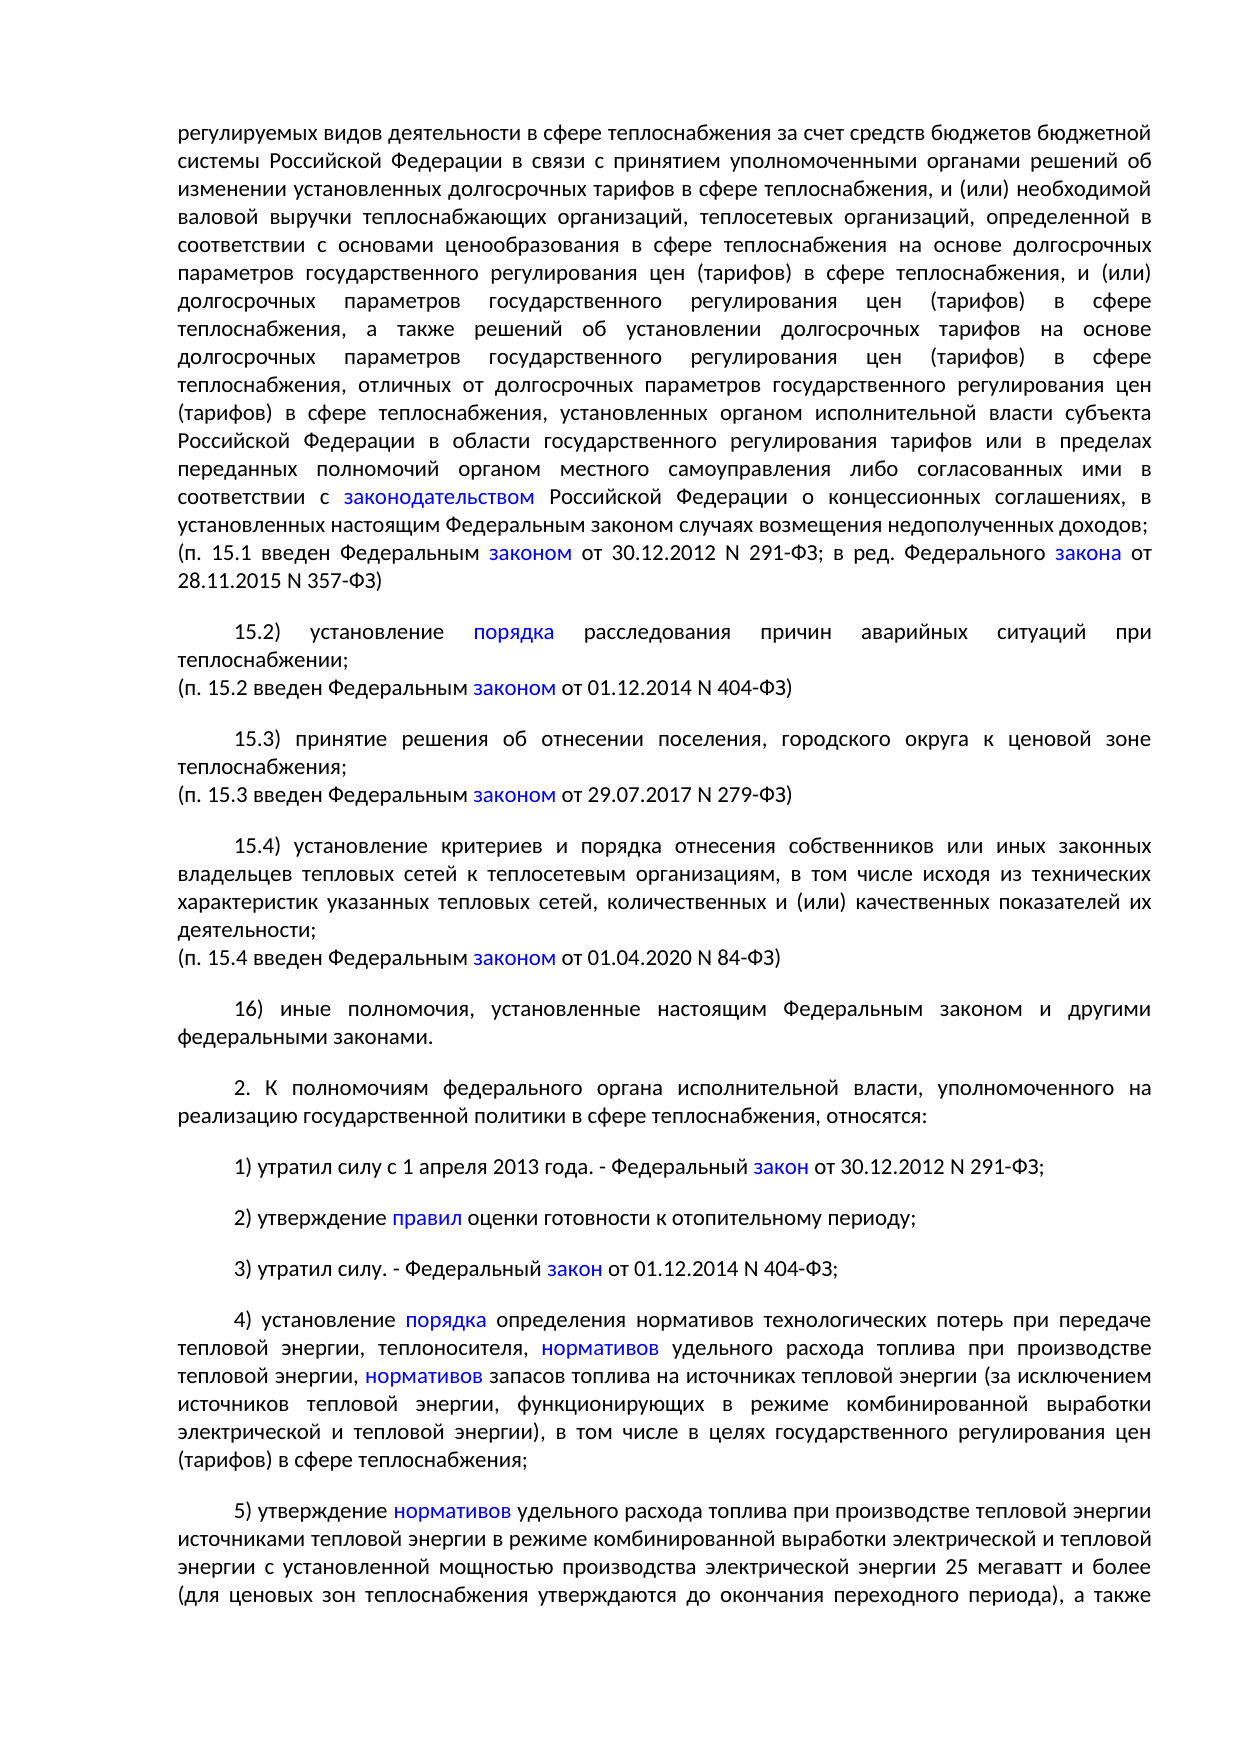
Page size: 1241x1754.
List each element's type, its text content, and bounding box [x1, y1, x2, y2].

text 15.3) принятие решения об отнесении поселения, городского округа к ценовой зоне теплоснабжения; [177, 724, 1152, 780]
text 16) иные полномочия, установленные настоящим Федеральным законом и другими федеральными законами. [177, 994, 1152, 1050]
text 15.4) установление критериев и порядка отнесения собственников или иных законных владельцев тепловых сетей к теплосетевым организациям, в том числе исходя из технических характеристик указанных тепловых сетей, количественных и (или) качественных показателей их деятельности; [177, 831, 1152, 943]
text 3) утратил силу. - Федеральный закон от 01.12.2014 N 404-ФЗ; [177, 1254, 1152, 1282]
text 2. К полномочиям федерального органа исполнительной власти, уполномоченного на реализацию государственной политики в сфере теплоснабжения, относятся: [177, 1073, 1152, 1129]
text 1) утратил силу с 1 апреля 2013 года. - Федеральный закон от 30.12.2012 N 291-ФЗ; [177, 1152, 1152, 1180]
text (п. 15.2 введен Федеральным законом от 01.12.2014 N 404-ФЗ) [177, 673, 1152, 701]
text (п. 15.3 введен Федеральным законом от 29.07.2017 N 279-ФЗ) [177, 780, 1152, 808]
text (п. 15.1 введен Федеральным законом от 30.12.2012 N 291-ФЗ; в ред. Федерального закона от 28.11.2015 N 357-ФЗ) [177, 538, 1152, 594]
text 2) утверждение правил оценки готовности к отопительному периоду; [177, 1203, 1152, 1231]
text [177, 1496, 1152, 1608]
text 15.2) установление порядка расследования причин аварийных ситуаций при теплоснабжении; [177, 617, 1152, 673]
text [177, 118, 1152, 538]
text 4) установление порядка определения нормативов технологических потерь при передаче тепловой энергии, теплоносителя, нормативов удельного расхода топлива при производстве тепловой энергии, нормативов запасов топлива на источниках тепловой энергии (за исключением источников тепловой энергии, функционирующих в режиме комбинированной выработки электрической и тепловой энергии), в том числе в целях государственного регулирования цен (тарифов) в сфере теплоснабжения; [177, 1305, 1152, 1473]
text (п. 15.4 введен Федеральным законом от 01.04.2020 N 84-ФЗ) [177, 943, 1152, 971]
